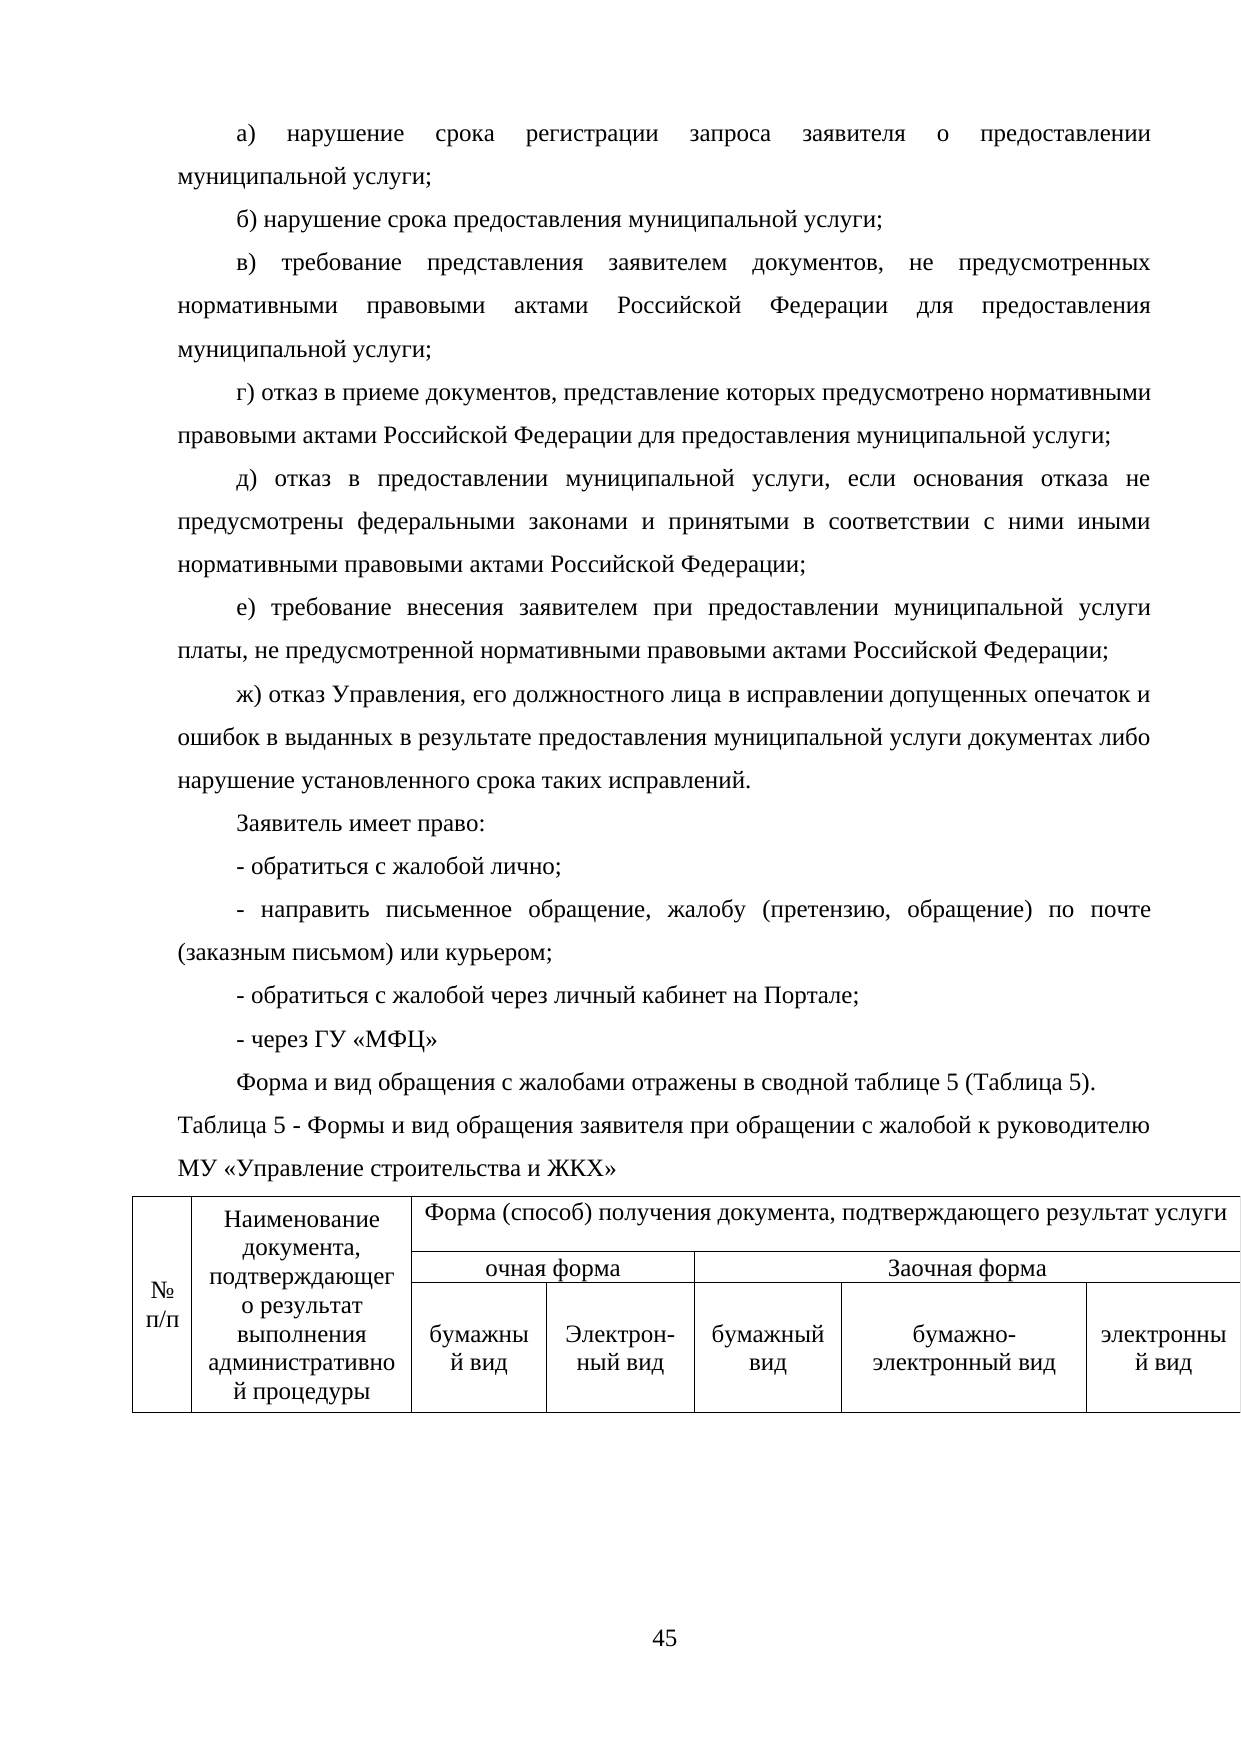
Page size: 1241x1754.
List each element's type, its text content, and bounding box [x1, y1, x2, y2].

text б) нарушение срока предоставления муниципальной услуги; [177, 204, 1152, 233]
text г) отказ в приеме документов, представление которых предусмотрено нормативными правовыми актами Российской Федерации для предоставления муниципальной услуги; [177, 377, 1152, 449]
text - обратиться с жалобой лично; [177, 851, 1152, 880]
text а) нарушение срока регистрации запроса заявителя о предоставлении муниципальной услуги; [177, 118, 1152, 190]
text Таблица 5 - Формы и вид обращения заявителя при обращении с жалобой к руководителю МУ «Управление строительства и ЖКХ» [177, 1110, 1152, 1182]
text Форма и вид обращения с жалобами отражены в сводной таблице 5 (Таблица 5). [177, 1067, 1152, 1096]
table_header № п/п [133, 1197, 191, 1412]
table_header Форма (способ) получения документа, подтверждающего результат услуги [412, 1197, 1240, 1251]
table_cell бумажный вид [695, 1283, 841, 1412]
table_cell бумажный вид [412, 1283, 546, 1412]
table_cell очная форма [412, 1252, 694, 1282]
table_cell бумажно-электронный вид [842, 1283, 1086, 1412]
text Заявитель имеет право: [177, 808, 1152, 837]
text ж) отказ Управления, его должностного лица в исправлении допущенных опечаток и ошибок в выданных в результате предоставления муниципальной услуги документах либо нарушение установленного срока таких исправлений. [177, 679, 1152, 794]
text - через ГУ «МФЦ» [177, 1024, 1152, 1052]
table_cell электронный вид [1087, 1283, 1240, 1412]
table_cell Электрон- ный вид [547, 1283, 694, 1412]
text е) требование внесения заявителем при предоставлении муниципальной услуги платы, не предусмотренной нормативными правовыми актами Российской Федерации; [177, 592, 1152, 664]
text - обратиться с жалобой через личный кабинет на Портале; [177, 981, 1152, 1009]
text д) отказ в предоставлении муниципальной услуги, если основания отказа не предусмотрены федеральными законами и принятыми в соответствии с ними иными нормативными правовыми актами Российской Федерации; [177, 463, 1152, 578]
text - направить письменное обращение, жалобу (претензию, обращение) по почте (заказным письмом) или курьером; [177, 894, 1152, 966]
text в) требование представления заявителем документов, не предусмотренных нормативными правовыми актами Российской Федерации для предоставления муниципальной услуги; [177, 247, 1152, 362]
table_header Наименование документа, подтверждающего результат выполнения административной процедуры [192, 1197, 411, 1412]
table_cell Заочная форма [695, 1252, 1240, 1282]
